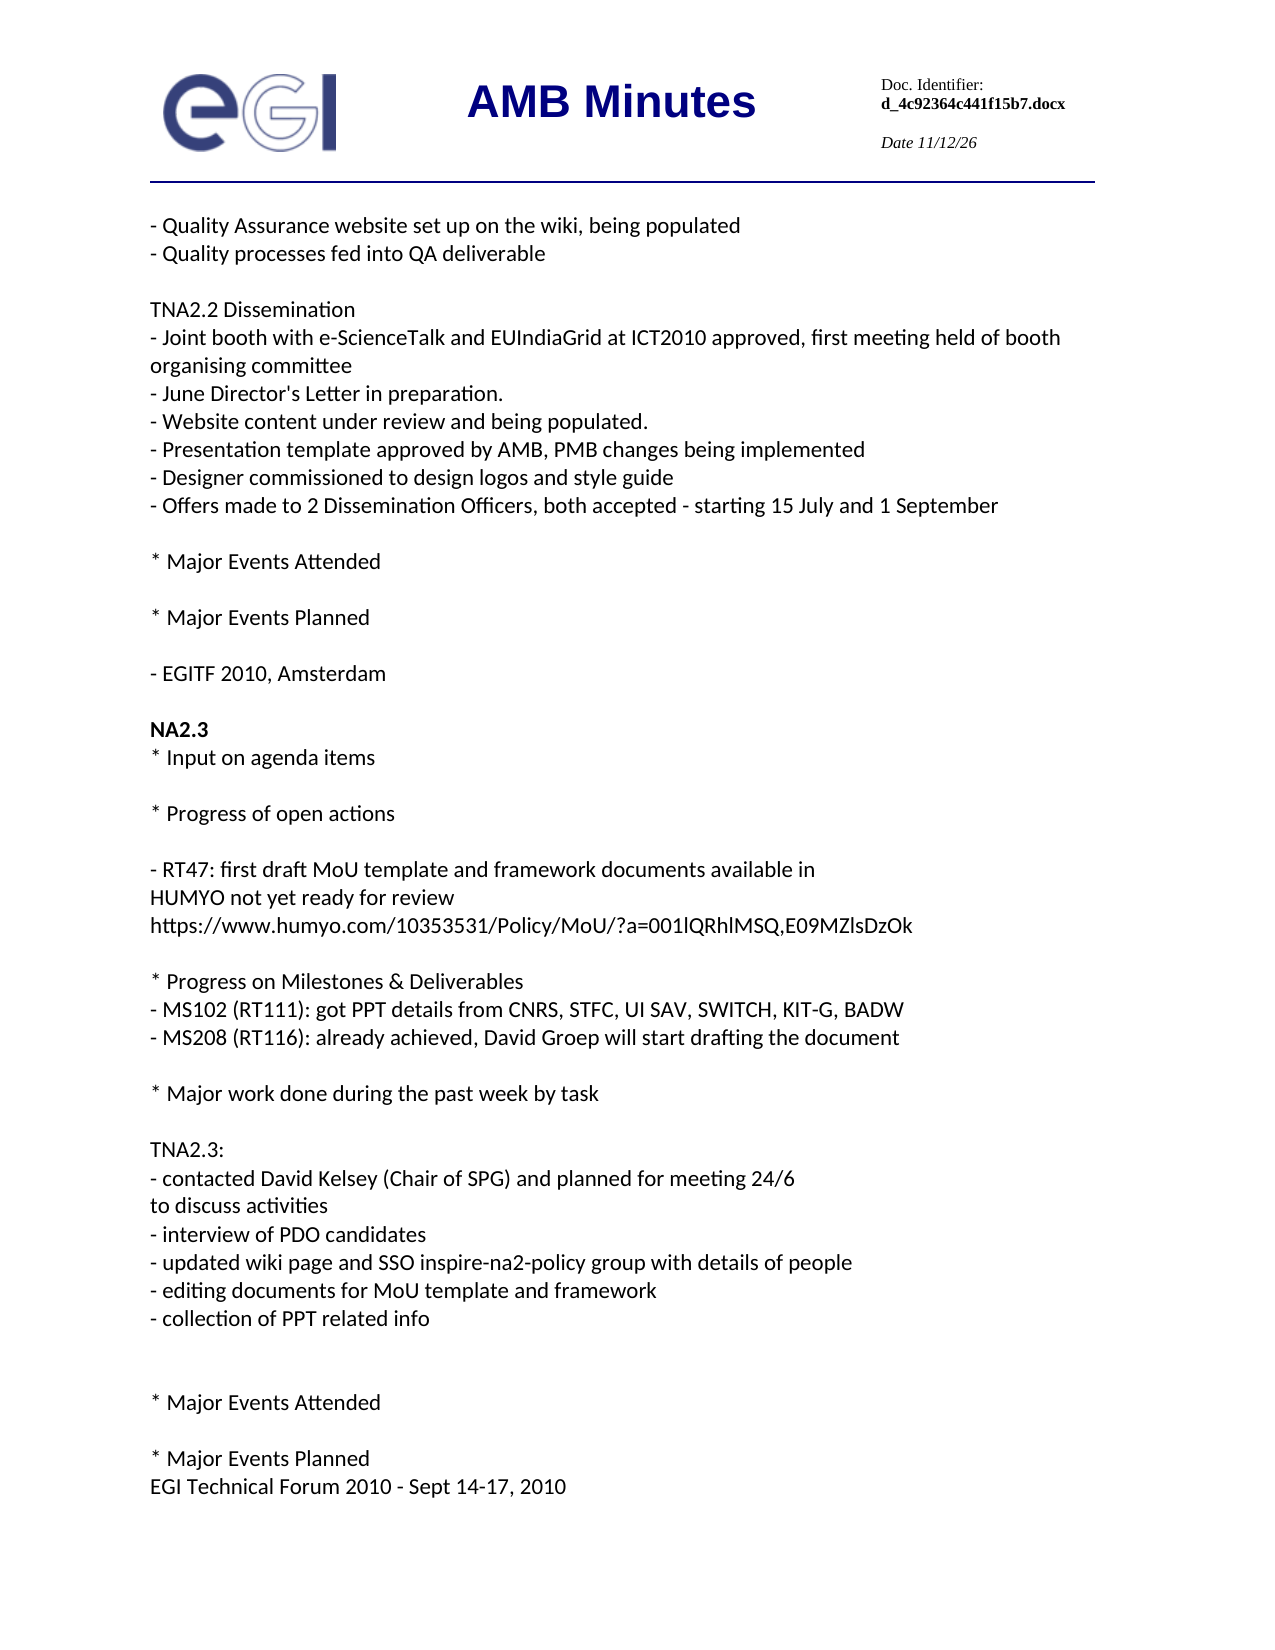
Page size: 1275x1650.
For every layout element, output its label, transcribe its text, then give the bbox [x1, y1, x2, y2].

text to discuss activities [150, 1192, 1125, 1220]
text - June Director's Letter in preparation. [150, 379, 1125, 407]
text * Progress on Milestones & Deliverables [150, 967, 1125, 996]
text HUMYO not yet ready for review [150, 883, 1125, 911]
text - Quality Assurance website set up on the wiki, being populated [150, 211, 1125, 239]
text * Progress of open actions [150, 799, 1125, 827]
text - RT47: first draft MoU template and framework documents available in [150, 855, 1125, 883]
text - updated wiki page and SSO inspire-na2-policy group with details of people [150, 1248, 1125, 1276]
text https://www.humyo.com/10353531/Policy/MoU/?a=001lQRhlMSQ,E09MZlsDzOk [150, 911, 1125, 939]
text - Quality processes fed into QA deliverable [150, 239, 1125, 267]
picture [163, 74, 336, 152]
text TNA2.2 Dissemination [150, 295, 1125, 323]
text - Designer commissioned to design logos and style guide [150, 463, 1125, 491]
text NA2.3 [150, 715, 1125, 743]
text - Website content under review and being populated. [150, 407, 1125, 435]
text TNA2.3: [150, 1136, 1125, 1164]
text - contacted David Kelsey (Chair of SPG) and planned for meeting 24/6 [150, 1164, 1125, 1192]
text * Major Events Attended [150, 1388, 1125, 1416]
text * Major Events Attended [150, 547, 1125, 575]
text * Major Events Planned [150, 603, 1125, 631]
text EGI Technical Forum 2010 - Sept 14-17, 2010 [150, 1472, 1125, 1500]
text * Input on agenda items [150, 743, 1125, 771]
text - Presentation template approved by AMB, PMB changes being implemented [150, 435, 1125, 463]
text - editing documents for MoU template and framework [150, 1276, 1125, 1304]
text * Major Events Planned [150, 1444, 1125, 1472]
text - interview of PDO candidates [150, 1220, 1125, 1248]
text - MS102 (RT111): got PPT details from CNRS, STFC, UI SAV, SWITCH, KIT-G, BADW [150, 996, 1125, 1023]
text - EGITF 2010, Amsterdam [150, 659, 1125, 687]
text - Joint booth with e-ScienceTalk and EUIndiaGrid at ICT2010 approved, first meeting held of booth organising committee [150, 323, 1125, 379]
text - collection of PPT related info [150, 1304, 1125, 1332]
text - Offers made to 2 Dissemination Officers, both accepted - starting 15 July and 1 September [150, 491, 1125, 519]
text - MS208 (RT116): already achieved, David Groep will start drafting the document [150, 1023, 1125, 1052]
text * Major work done during the past week by task [150, 1079, 1125, 1108]
